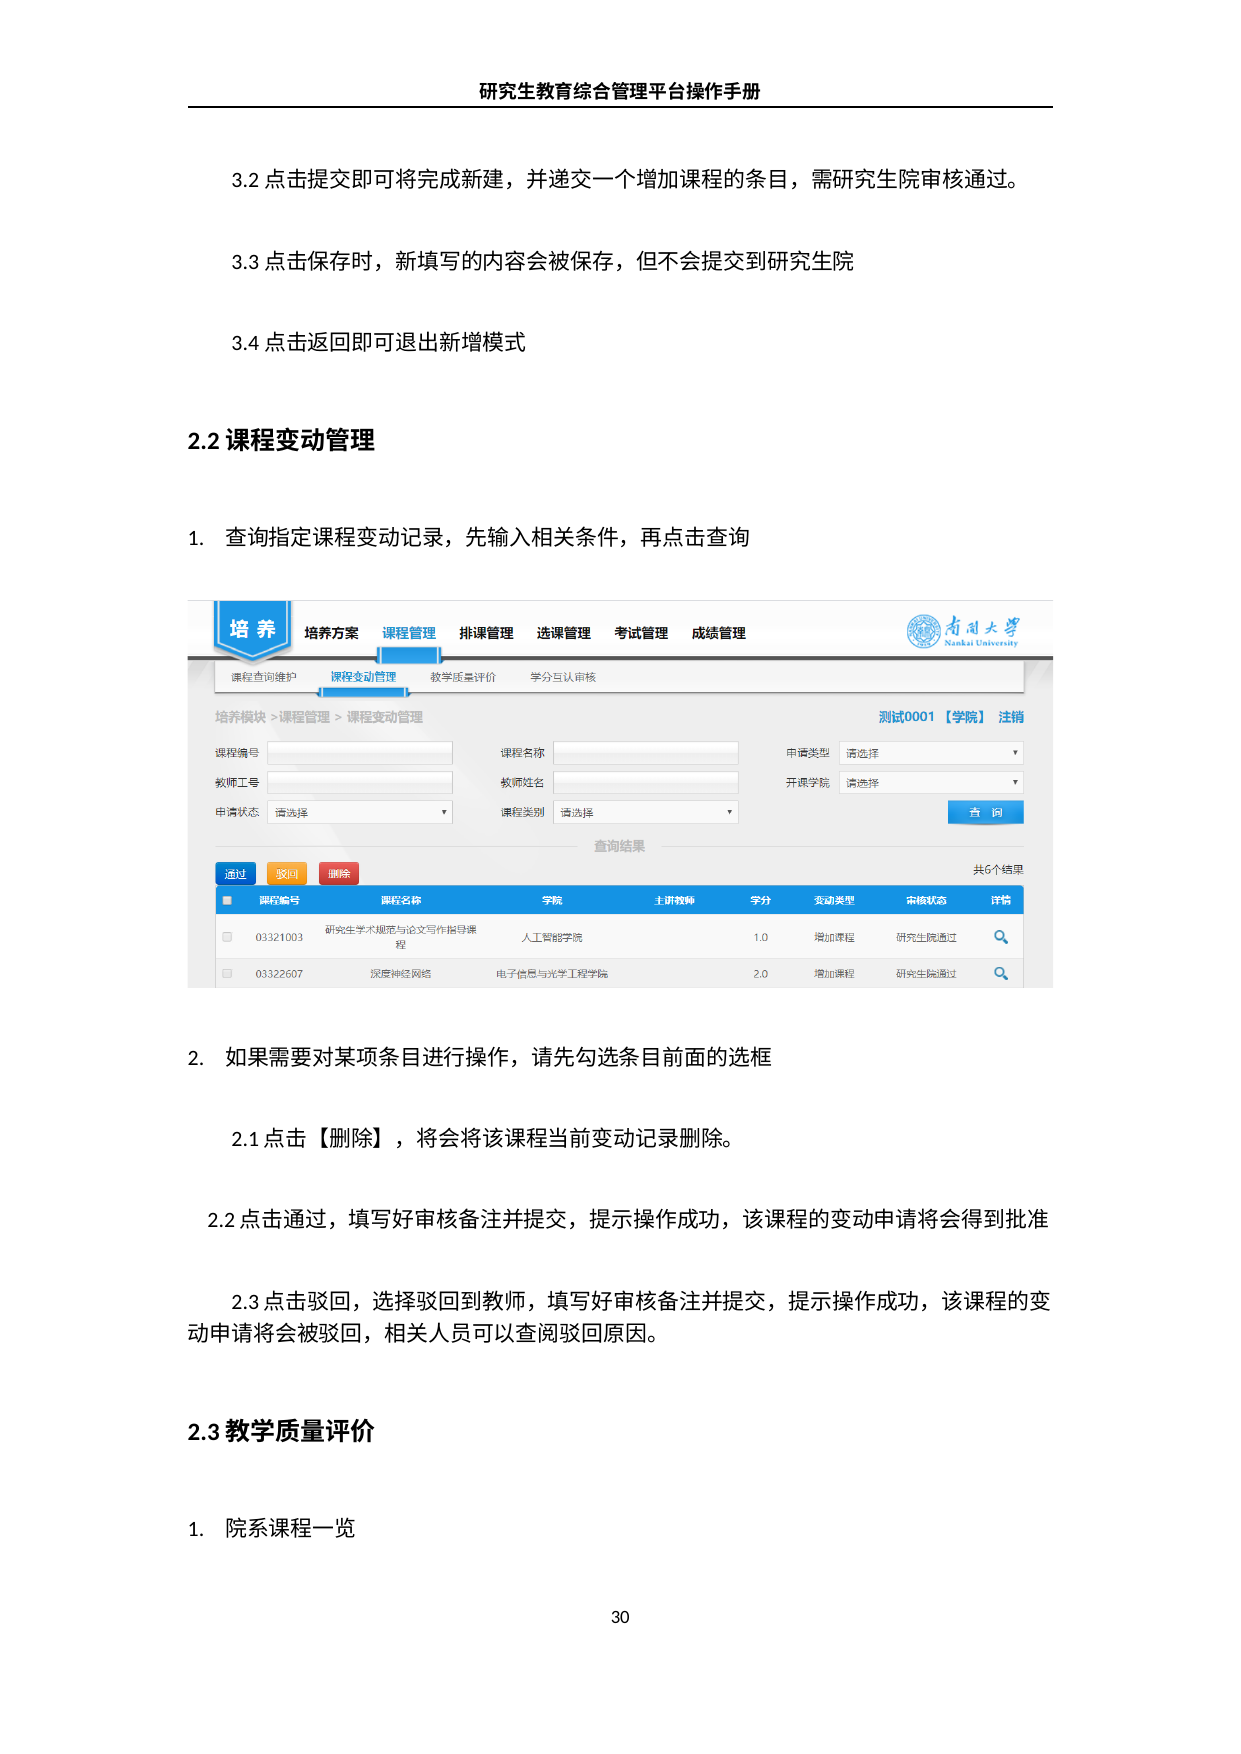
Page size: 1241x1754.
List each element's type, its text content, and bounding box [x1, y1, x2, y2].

list 院系课程一览 [187, 1511, 1053, 1543]
picture [187, 600, 1054, 988]
list 如果需要对某项条目进行操作，请先勾选条目前面的选框 [187, 1039, 1053, 1072]
subtitle 2.3 教学质量评价 [187, 1397, 1053, 1462]
list 查询指定课程变动记录，先输入相关条件，再点击查询 [187, 519, 1053, 552]
text 3.2 点击提交即可将完成新建，并递交一个增加课程的条目，需研究生院审核通过。 [187, 162, 1053, 194]
text 3.4 点击返回即可退出新增模式 [187, 324, 1053, 357]
text 2.1点击【删除】，将会将该课程当前变动记录删除。 [187, 1121, 1053, 1153]
subtitle 2.2 课程变动管理 [187, 406, 1053, 471]
text 2.2点击通过，填写好审核备注并提交，提示操作成功，该课程的变动申请将会得到批准 [187, 1202, 1053, 1234]
text 3.3 点击保存时，新填写的内容会被保存，但不会提交到研究生院 [187, 243, 1053, 276]
text 2.3点击驳回，选择驳回到教师，填写好审核备注并提交，提示操作成功，该课程的变动申请将会被驳回，相关人员可以查阅驳回原因。 [187, 1283, 1053, 1348]
